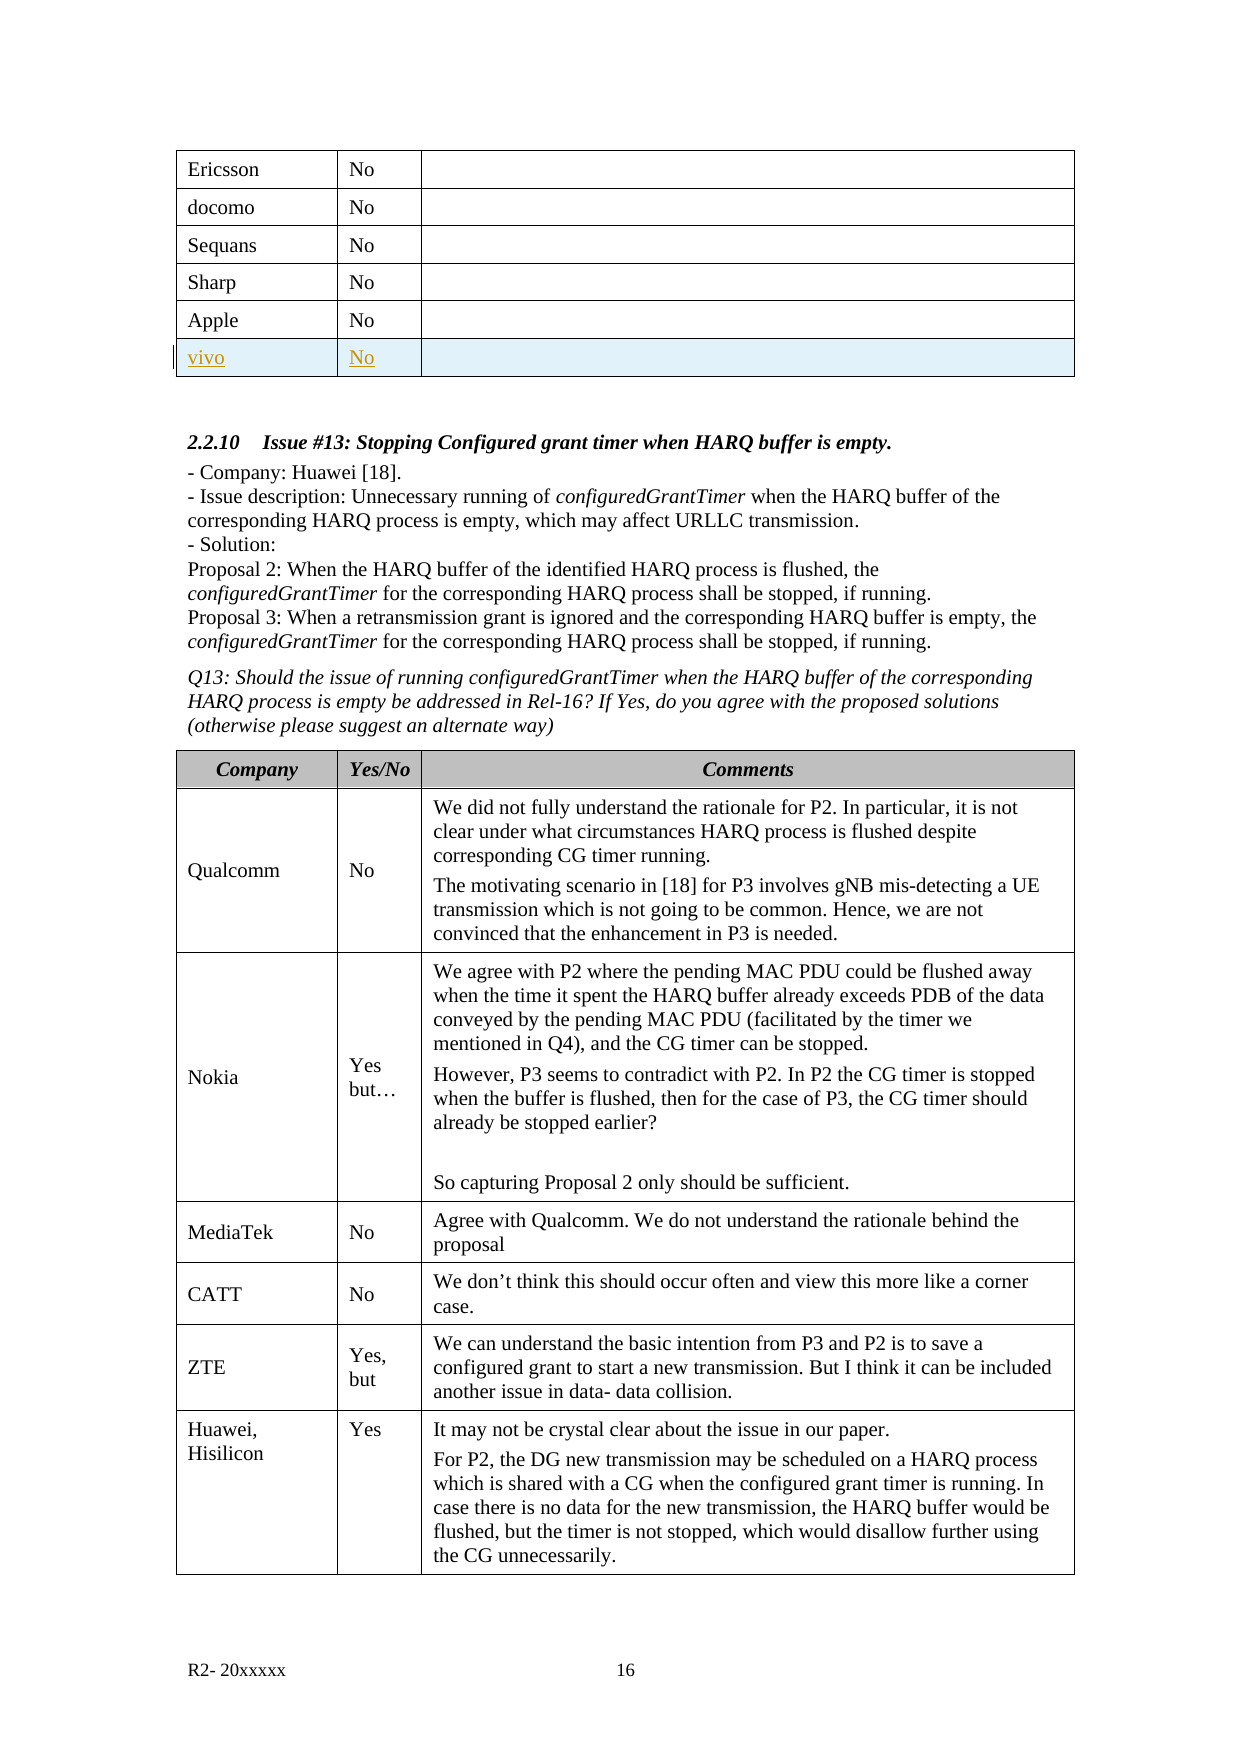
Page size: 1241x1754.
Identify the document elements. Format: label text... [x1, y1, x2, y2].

table_cell [422, 301, 1074, 338]
table_cell No [338, 789, 421, 952]
table_cell Apple [177, 301, 337, 338]
table_cell We don’t think this should occur often and view this more like a corner case. [422, 1263, 1074, 1324]
table_cell docomo [177, 189, 337, 225]
table_cell [422, 151, 1074, 188]
text - Issue description: Unnecessary running of configuredGrantTimer when the HARQ buffer of the corresponding HARQ process is empty, which may affect URLLC transmission. [187, 484, 1063, 532]
table_cell Nokia [177, 953, 337, 1201]
table_cell Yes but… [338, 953, 421, 1201]
table_cell We did not fully understand the rationale for P2. In particular, it is not clear under what circumstances HARQ process is flushed despite corresponding CG timer running. The motivating scenario in [18] for P3 involves gNB mis-detecting a UE transmission which is not going to be common. Hence, we are not convinced that the enhancement in P3 is needed. [422, 789, 1074, 952]
text Q13: Should the issue of running configuredGrantTimer when the HARQ buffer of the corresponding HARQ process is empty be addressed in Rel-16? If Yes, do you agree with the proposed solutions (otherwise please suggest an alternate way) [187, 665, 1063, 737]
text - Solution: [187, 532, 1063, 556]
table_cell MediaTek [177, 1202, 337, 1262]
table_cell Huawei, Hisilicon [177, 1411, 337, 1574]
table_cell Yes [338, 1411, 421, 1574]
text - Company: Huawei [18]. [187, 460, 1063, 484]
table_cell We can understand the basic intention from P3 and P2 is to save a configured grant to start a new transmission. But I think it can be included another issue in data- data collision. [422, 1325, 1074, 1409]
table_cell No [338, 1202, 421, 1262]
table_cell No [338, 226, 421, 263]
table_cell Agree with Qualcomm. We do not understand the rationale behind the proposal [422, 1202, 1074, 1262]
table_header Company [177, 751, 337, 787]
table_cell ZTE [177, 1325, 337, 1409]
table_cell [422, 226, 1074, 263]
table_cell [422, 189, 1074, 225]
table_cell Qualcomm [177, 789, 337, 952]
text Proposal 3: When a retransmission grant is ignored and the corresponding HARQ buffer is empty, the configuredGrantTimer for the corresponding HARQ process shall be stopped, if running. [187, 604, 1063, 653]
table_cell [422, 264, 1074, 300]
table_header Comments [422, 751, 1074, 787]
table_cell CATT [177, 1263, 337, 1324]
text Proposal 2: When the HARQ buffer of the identified HARQ process is flushed, the configuredGrantTimer for the corresponding HARQ process shall be stopped, if running. [187, 556, 1063, 604]
table_cell Ericsson [177, 151, 337, 188]
table_cell We agree with P2 where the pending MAC PDU could be flushed away when the time it spent the HARQ buffer already exceeds PDB of the data conveyed by the pending MAC PDU (facilitated by the timer we mentioned in Q4), and the CG timer can be stopped. However, P3 seems to contradict with P2. In P2 the CG timer is stopped when the buffer is flushed, then for the case of P3, the CG timer should already be stopped earlier? So capturing Proposal 2 only should be sufficient. [422, 953, 1074, 1201]
table_cell Sharp [177, 264, 337, 300]
table_cell Sequans [177, 226, 337, 263]
table_header Yes/No [338, 751, 421, 787]
table_cell No [338, 151, 421, 188]
table_cell No [338, 189, 421, 225]
subtitle Issue #13: Stopping Configured grant timer when HARQ buffer is empty. [187, 430, 1063, 454]
table_cell Yes, but [338, 1325, 421, 1409]
table_cell No [338, 1263, 421, 1324]
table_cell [422, 1411, 1074, 1574]
table_cell No [338, 264, 421, 300]
table_cell No [338, 301, 421, 338]
